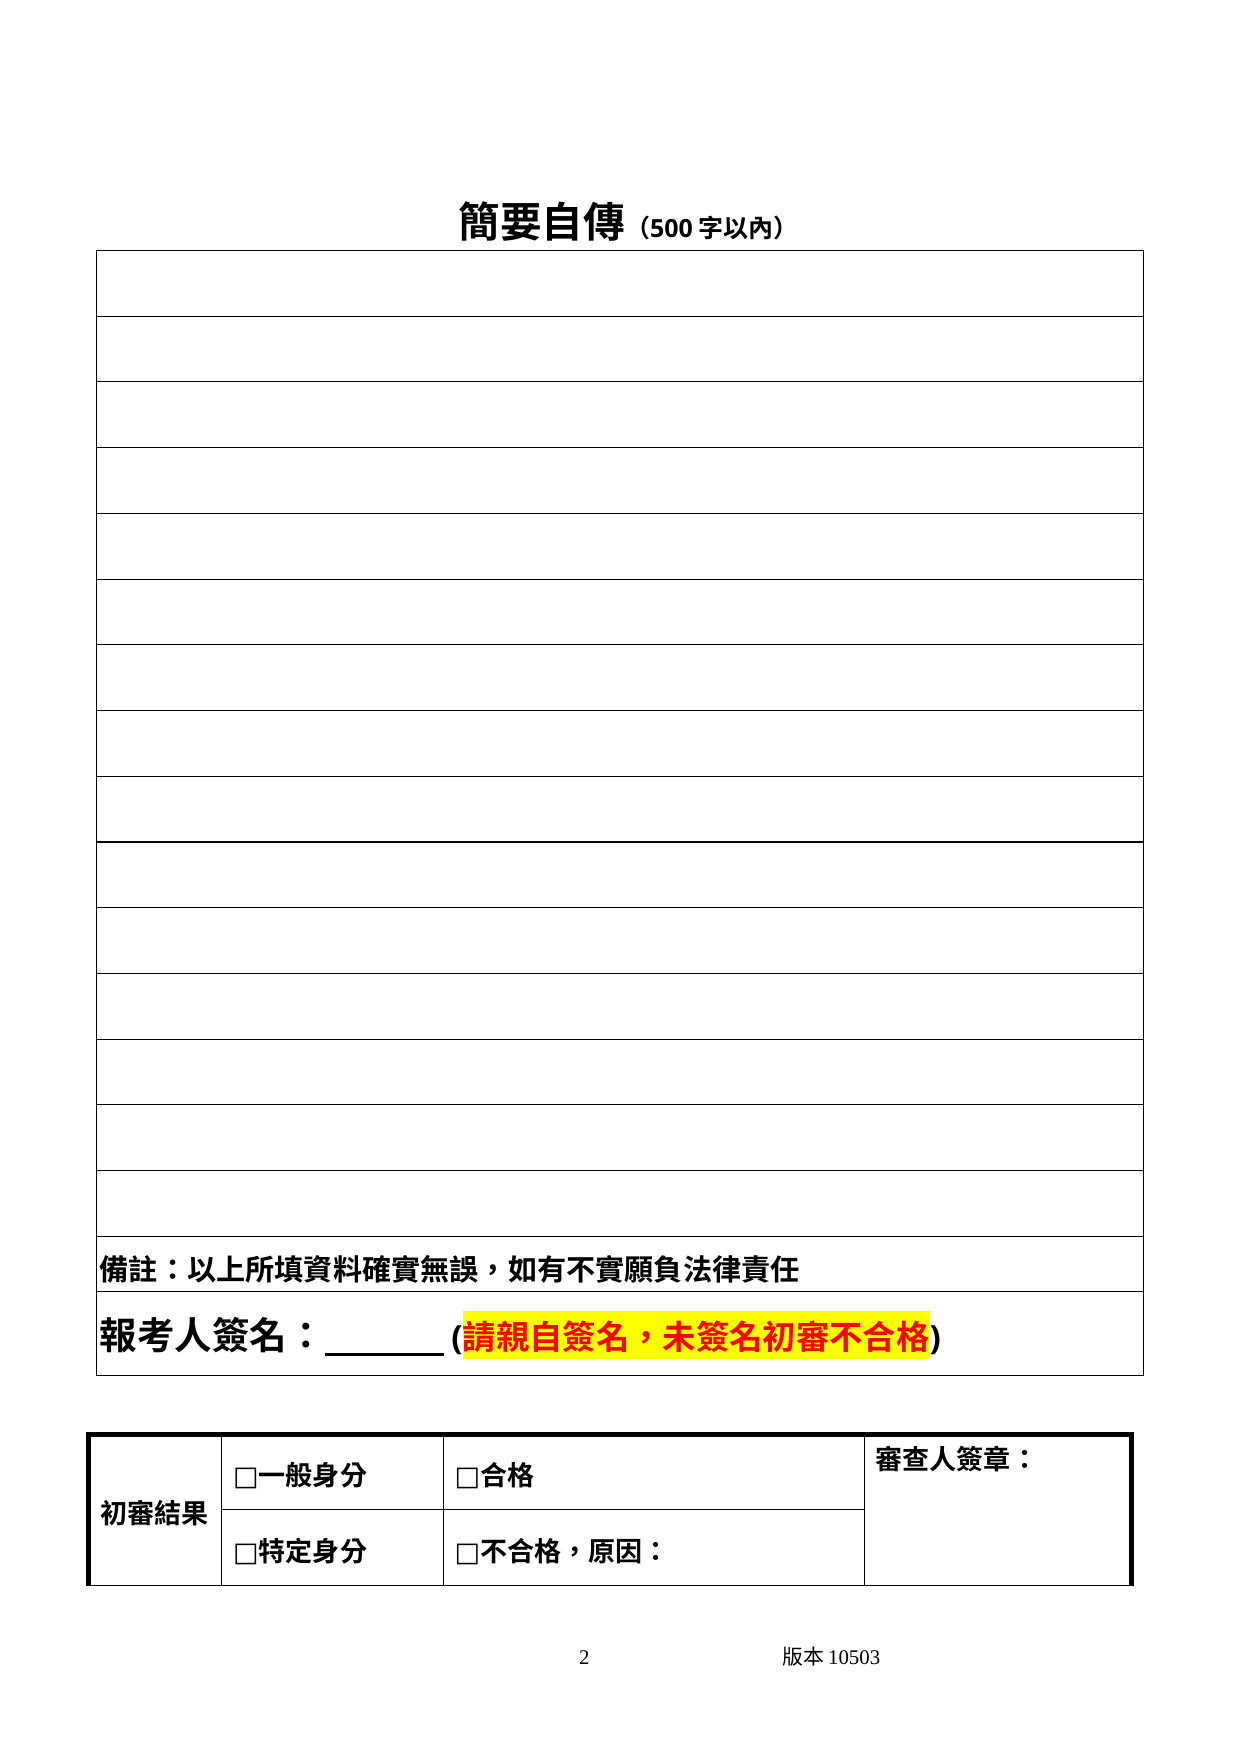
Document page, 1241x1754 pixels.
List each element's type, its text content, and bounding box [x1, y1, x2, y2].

table_cell [97, 843, 1143, 907]
table_cell [97, 514, 1143, 578]
table_header [97, 251, 1143, 316]
table_cell [97, 711, 1143, 776]
table_cell [97, 974, 1143, 1038]
table_cell [97, 1171, 1143, 1236]
table_header □合格 [444, 1437, 864, 1508]
table_cell [97, 1040, 1143, 1104]
table_cell □特定身分 [222, 1510, 443, 1585]
table_cell [97, 908, 1143, 973]
table_cell [97, 317, 1143, 381]
table_cell □不合格，原因： [444, 1510, 864, 1585]
table_cell [97, 777, 1143, 841]
table_cell [97, 580, 1143, 644]
table_header 初審結果 [91, 1437, 221, 1585]
table_cell 報考人簽名： (請親自簽名，未簽名初審不合格) [97, 1292, 1143, 1375]
table_cell [97, 382, 1143, 447]
table_header 審查人簽章： [865, 1437, 1129, 1585]
table_header □一般身分 [222, 1437, 443, 1508]
table_cell [97, 448, 1143, 513]
table_cell [97, 1105, 1143, 1170]
table_cell [97, 645, 1143, 710]
text 簡要自傳（500字以內） [89, 189, 1167, 250]
table_cell 備註：以上所填資料確實無誤，如有不實願負法律責任 [97, 1237, 1143, 1291]
